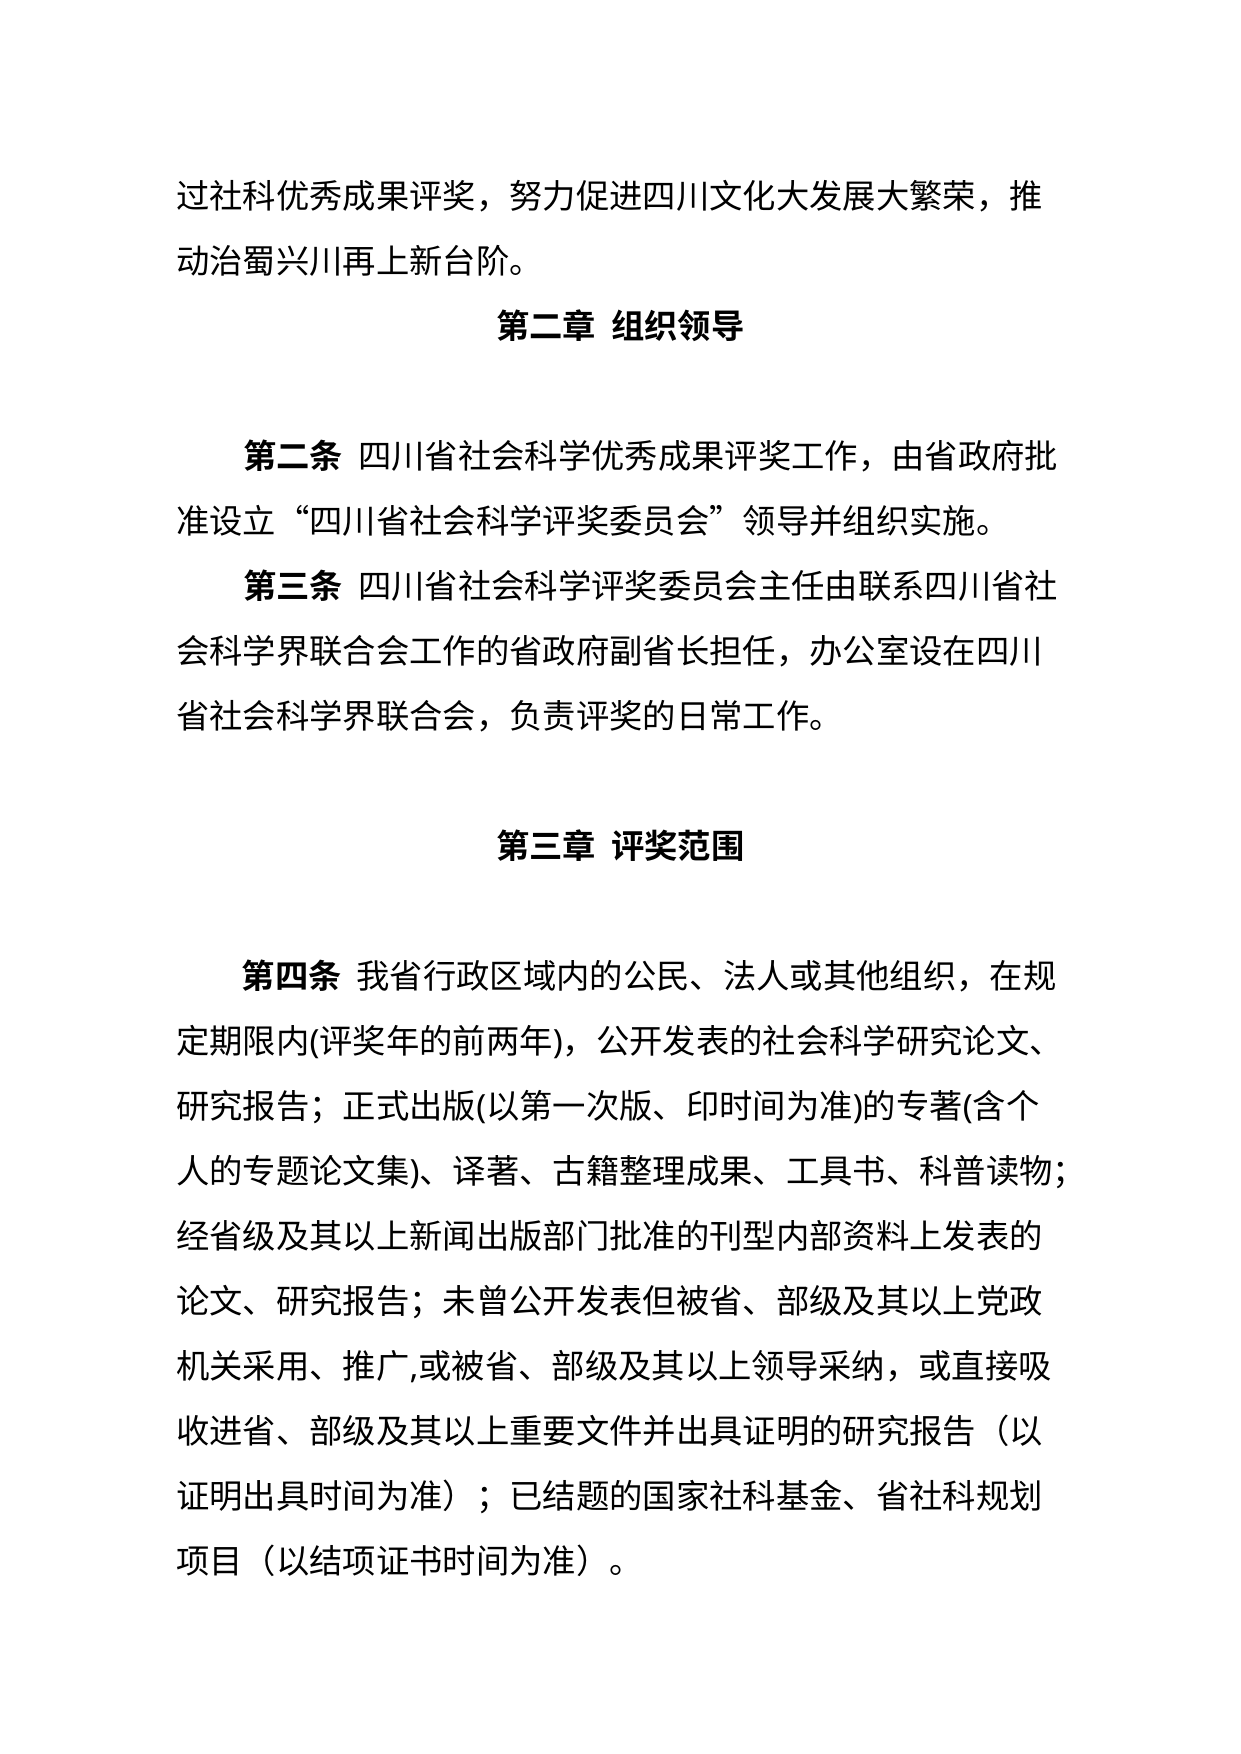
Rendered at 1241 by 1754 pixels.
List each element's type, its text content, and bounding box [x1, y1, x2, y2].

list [176, 162, 1064, 292]
text 第三章 评奖范围 [176, 812, 1064, 877]
text 第二章 组织领导 [176, 292, 1064, 357]
text 第四条 我省行政区域内的公民、法人或其他组织，在规定期限内(评奖年的前两年)，公开发表的社会科学研究论文、研究报告；正式出版(以第一次版、印时间为准)的专著(含个人的专题论文集)、译著、古籍整理成果、工具书、科普读物；经省级及其以上新闻出版部门批准的刊型内部资料上发表的论文、研究报告；未曾公开发表但被省、部级及其以上党政机关采用、推广,或被省、部级及其以上领导采纳，或直接吸收进省、部级及其以上重要文件并出具证明的研究报告（以证明出具时间为准）；已结题的国家社科基金、省社科规划项目（以结项证书时间为准）。 [176, 942, 1064, 1592]
text 第三条 四川省社会科学评奖委员会主任由联系四川省社会科学界联合会工作的省政府副省长担任，办公室设在四川省社会科学界联合会，负责评奖的日常工作。 [176, 552, 1064, 747]
text 第二条 四川省社会科学优秀成果评奖工作，由省政府批准设立“四川省社会科学评奖委员会”领导并组织实施。 [176, 422, 1064, 552]
